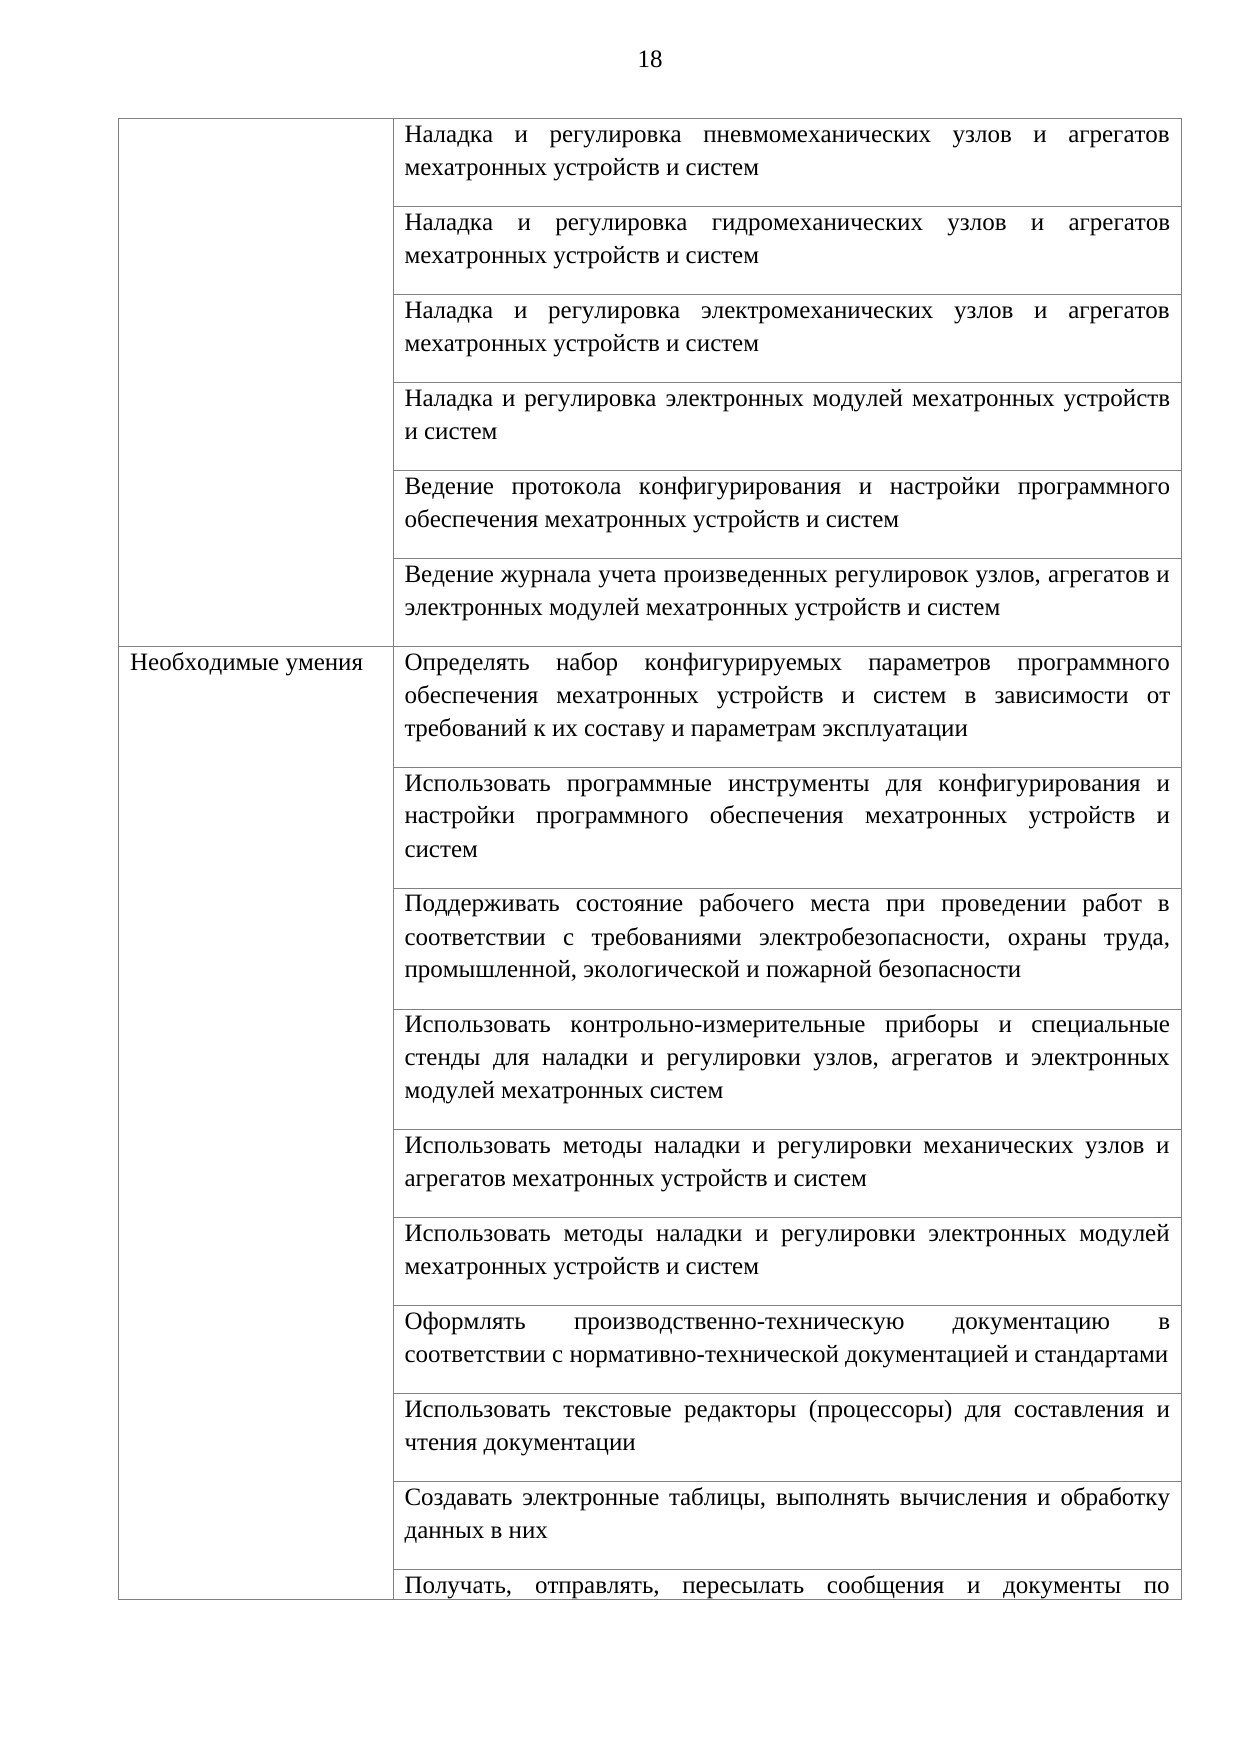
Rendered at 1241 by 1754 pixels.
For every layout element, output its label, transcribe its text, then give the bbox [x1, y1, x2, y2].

table_cell Использовать методы наладки и регулировки электронных модулей мехатронных устройств и систем [394, 1218, 1181, 1305]
table_cell Ведение протокола конфигурирования и настройки программного обеспечения мехатронных устройств и систем [394, 471, 1181, 558]
table_cell Необходимые умения [119, 647, 393, 1599]
table_cell Наладка и регулировка пневмомеханических узлов и агрегатов мехатронных устройств и систем [394, 119, 1181, 206]
table_cell Поддерживать состояние рабочего места при проведении работ в соответствии с требованиями электробезопасности, охраны труда, промышленной, экологической и пожарной безопасности [394, 889, 1181, 1008]
table_cell Оформлять производственно-техническую документацию в соответствии с нормативно-технической документацией и стандартами [394, 1306, 1181, 1393]
table_cell Использовать методы наладки и регулировки механических узлов и агрегатов мехатронных устройств и систем [394, 1130, 1181, 1217]
table_cell Ведение журнала учета произведенных регулировок узлов, агрегатов и электронных модулей мехатронных устройств и систем [394, 559, 1181, 646]
table_cell Создавать электронные таблицы, выполнять вычисления и обработку данных в них [394, 1482, 1181, 1569]
table_cell Использовать текстовые редакторы (процессоры) для составления и чтения документации [394, 1394, 1181, 1481]
table_cell Наладка и регулировка электромеханических узлов и агрегатов мехатронных устройств и систем [394, 295, 1181, 382]
table_cell Наладка и регулировка электронных модулей мехатронных устройств и систем [394, 383, 1181, 470]
table_cell Использовать контрольно-измерительные приборы и специальные стенды для наладки и регулировки узлов, агрегатов и электронных модулей мехатронных систем [394, 1010, 1181, 1129]
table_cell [394, 1570, 1181, 1599]
table_cell Определять набор конфигурируемых параметров программного обеспечения мехатронных устройств и систем в зависимости от требований к их составу и параметрам эксплуатации [394, 647, 1181, 767]
table_cell Наладка и регулировка гидромеханических узлов и агрегатов мехатронных устройств и систем [394, 207, 1181, 294]
table_cell Использовать программные инструменты для конфигурирования и настройки программного обеспечения мехатронных устройств и систем [394, 768, 1181, 887]
